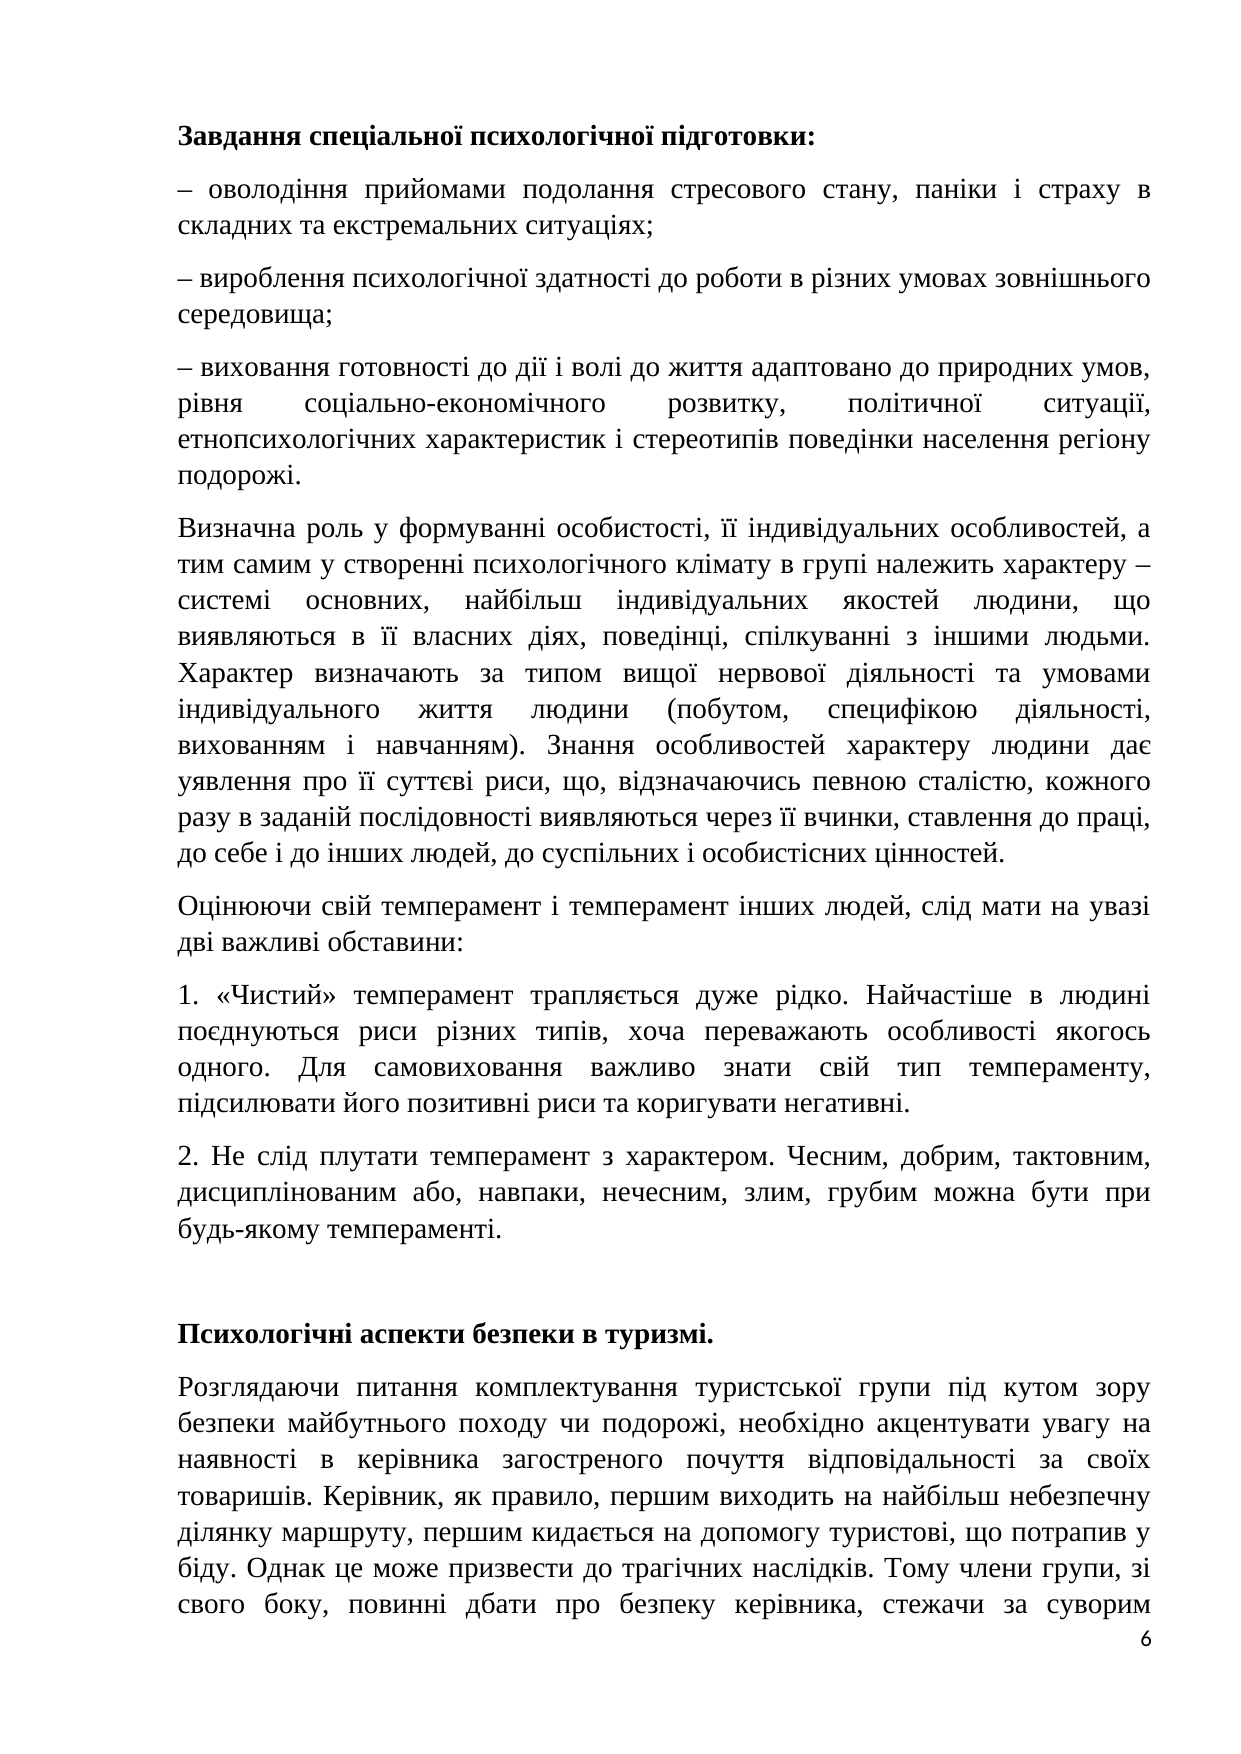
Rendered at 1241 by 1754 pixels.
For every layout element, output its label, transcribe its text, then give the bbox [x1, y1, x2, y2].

text Завдання спеціальної психологічної підготовки: [177, 118, 1152, 152]
text – вироблення психологічної здатності до роботи в різних умовах зовнішнього середовища; [177, 260, 1152, 329]
text 1. «Чистий» темперамент трапляється дуже рідко. Найчастіше в людині поєднуються риси різних типів, хоча переважають особливості якогось одного. Для самовиховання важливо знати свій тип темпераменту, підсилювати його позитивні риси та коригувати негативні. [177, 977, 1152, 1119]
text 2. Не слід плутати темперамент з характером. Чесним, добрим, тактовним, дисциплінованим або, навпаки, нечесним, злим, грубим можна бути при будь-якому темпераменті. [177, 1138, 1152, 1244]
text Психологічні аспекти безпеки в туризмі. [177, 1316, 1152, 1350]
text – виховання готовності до дії і волі до життя адаптовано до природних умов, рівня соціально-економічного розвитку, політичної ситуації, етнопсихологічних характеристик і стереотипів поведінки населення регіону подорожі. [177, 349, 1152, 491]
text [177, 1369, 1152, 1619]
text Оцінюючи свій темперамент і темперамент інших людей, слід мати на увазі дві важливі обставини: [177, 888, 1152, 958]
text Визначна роль у формуванні особистості, її індивідуальних особливостей, а тим самим у створенні психологічного клімату в групі належить характеру – системі основних, найбільш індивідуальних якостей людини, що виявляються в її власних діях, поведінці, спілкуванні з іншими людьми. Характер визначають за типом вищої нервової діяльності та умовами індивідуального життя людини (побутом, специфікою діяльності, вихованням і навчанням). Знання особливостей характеру людини дає уявлення про її суттєві риси, що, відзначаючись певною сталістю, кожного разу в заданій послідовності виявляються через її вчинки, ставлення до праці, до себе і до інших людей, до суспільних і особистісних цінностей. [177, 510, 1152, 869]
text – оволодіння прийомами подолання стресового стану, паніки і страху в складних та екстремальних ситуаціях; [177, 171, 1152, 241]
